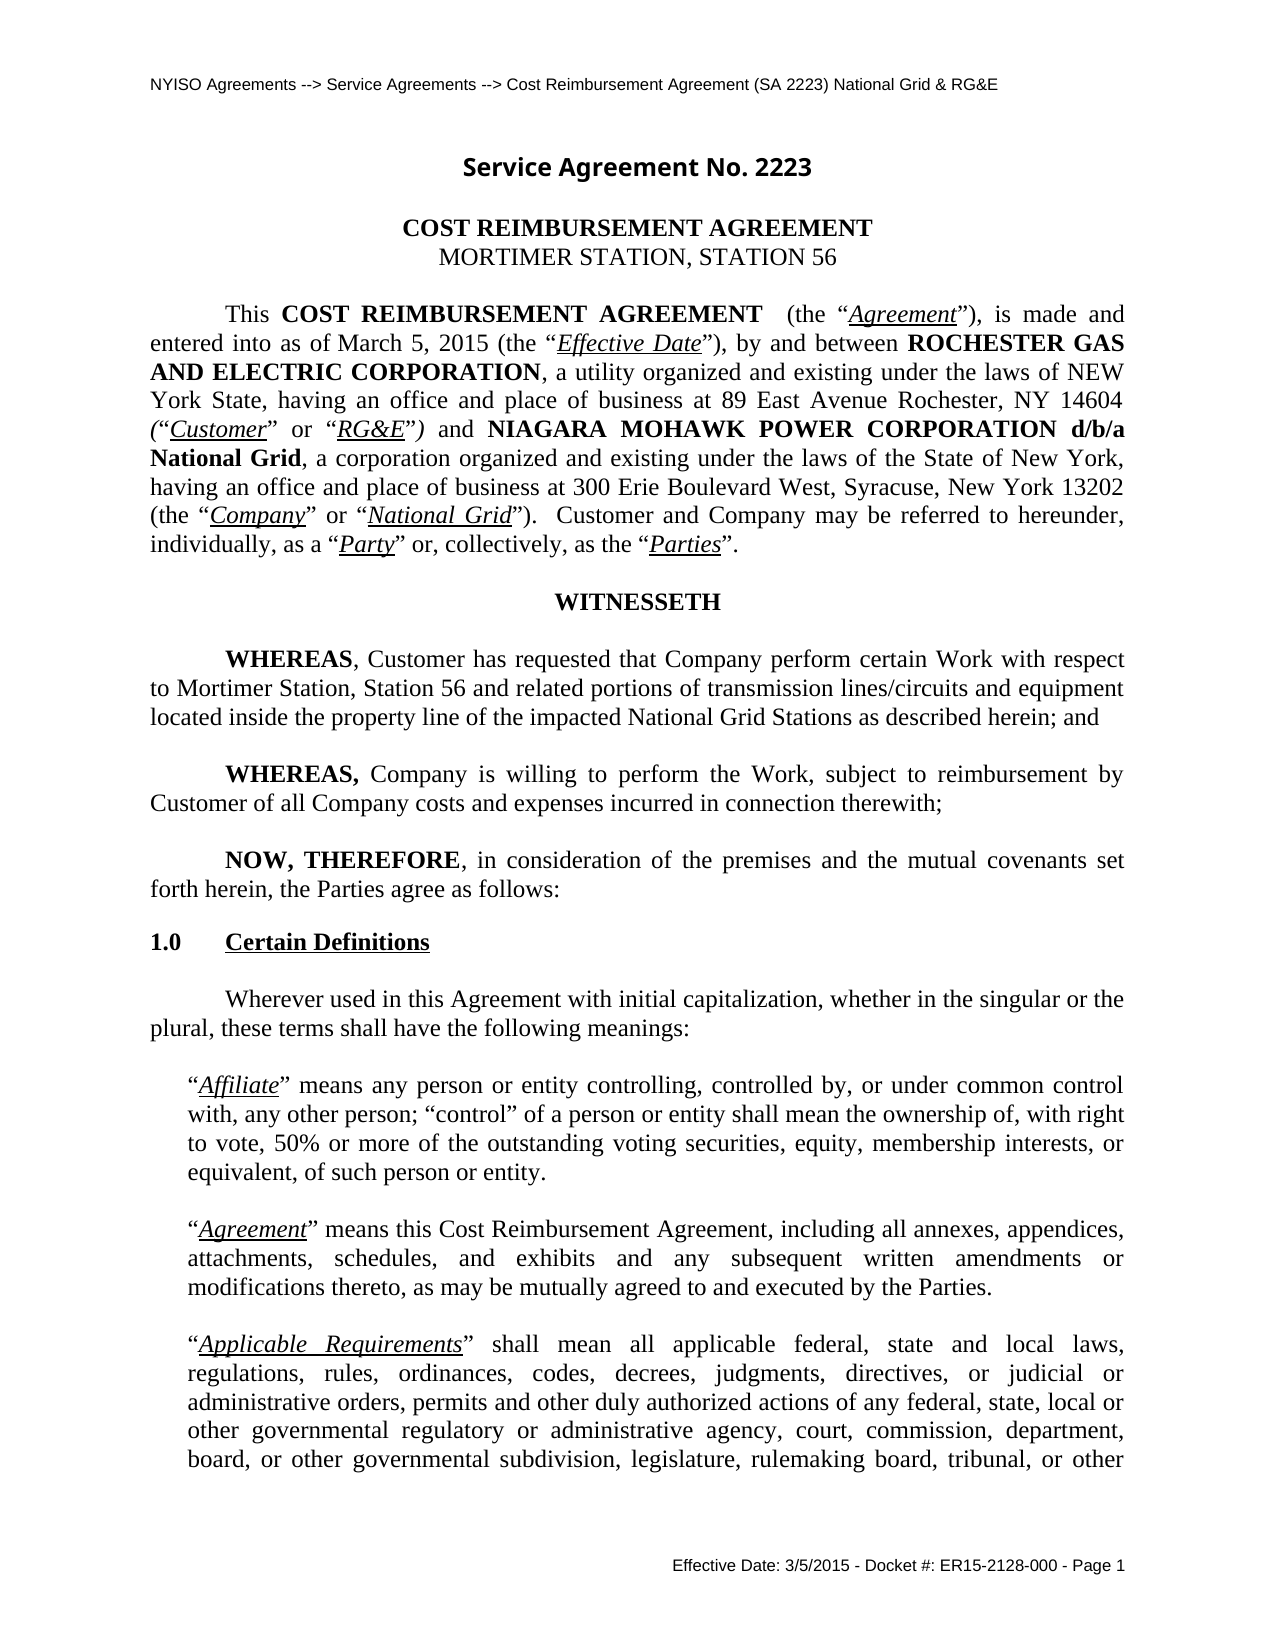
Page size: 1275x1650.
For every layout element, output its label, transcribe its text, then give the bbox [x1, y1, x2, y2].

list Certain Definitions [150, 927, 1125, 956]
list NOW, THEREFORE, in consideration of the premises and the mutual covenants set forth herein, the Parties agree as follows: [150, 845, 1125, 903]
list WHEREAS, Customer has requested that Company perform certain Work with respect to Mortimer Station, Station 56 and related portions of transmission lines/circuits and equipment located inside the property line of the impacted National Grid Stations as described herein; and [150, 644, 1125, 730]
list Service Agreement No. 2223 [150, 150, 1125, 184]
list COST REIMBURSEMENT AGREEMENT [150, 213, 1125, 242]
list WITNESSETH [150, 587, 1125, 615]
list WHEREAS, Company is willing to perform the Work, subject to reimbursement by Customer of all Company costs and expenses incurred in connection therewith; [150, 759, 1125, 817]
list Wherever used in this Agreement with initial capitalization, whether in the singular or the plural, these terms shall have the following meanings: [150, 984, 1125, 1042]
list This COST REIMBURSEMENT AGREEMENT (the “Agreement”), is made and entered into as of March 5, 2015 (the “Effective Date”), by and between ROCHESTER GAS AND ELECTRIC CORPORATION, a utility organized and existing under the laws of NEW York State, having an office and place of business at 89 East Avenue Rochester, NY 14604 (“Customer” or “RG&E”) and NIAGARA MOHAWK POWER CORPORATION d/b/a National Grid, a corporation organized and existing under the laws of the State of New York, having an office and place of business at 300 Erie Boulevard West, Syracuse, New York 13202 (the “Company” or “National Grid”). Customer and Company may be referred to hereunder, individually, as a “Party” or, collectively, as the “Parties”. [150, 299, 1125, 558]
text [187, 1329, 1125, 1473]
list MORTIMER STATION, STATION 56 [150, 242, 1125, 270]
text “Agreement” means this Cost Reimbursement Agreement, including all annexes, appendices, attachments, schedules, and exhibits and any subsequent written amendments or modifications thereto, as may be mutually agreed to and executed by the Parties. [187, 1214, 1125, 1301]
list “Affiliate” means any person or entity controlling, controlled by, or under common control with, any other person; “control” of a person or entity shall mean the ownership of, with right to vote, 50% or more of the outstanding voting securities, equity, membership interests, or equivalent, of such person or entity. [187, 1071, 1125, 1186]
